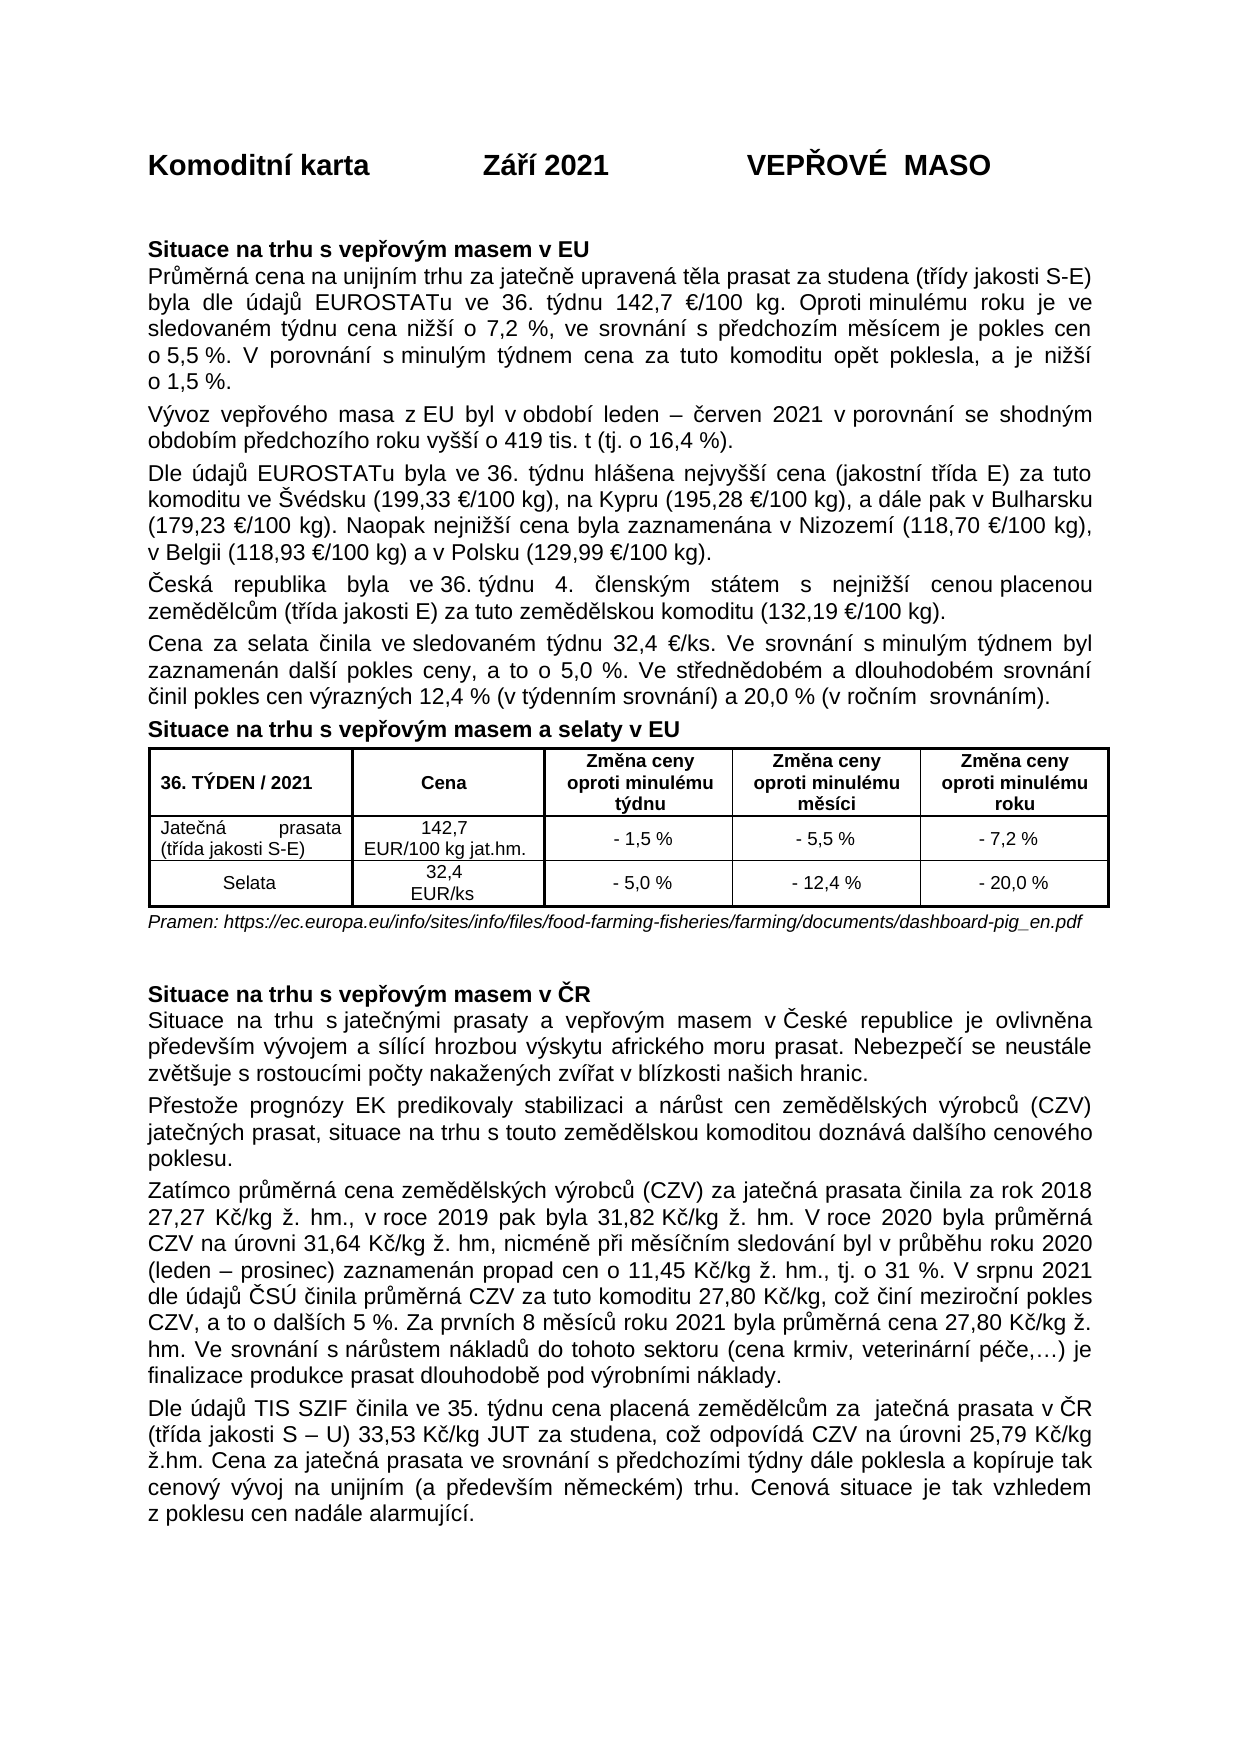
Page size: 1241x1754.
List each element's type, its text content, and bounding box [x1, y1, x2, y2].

text Komoditní karta Září 2021 VEPŘOVÉ MASO [148, 148, 1093, 181]
table_cell - 5,0 % [546, 861, 732, 904]
subtitle Situace na trhu s vepřovým masem v EU [148, 236, 1093, 263]
table_header Změna ceny oproti minulému roku [921, 750, 1107, 814]
table_cell Jatečná prasata (třída jakosti S-E) [151, 817, 351, 860]
table_cell - 1,5 % [546, 817, 732, 860]
text Cena za selata činila ve sledovaném týdnu 32,4 €/ks. Ve srovnání s minulým týdnem byl zaznamenán další pokles ceny, a to o 5,0 %. Ve střednědobém a dlouhodobém srovnání činil pokles cen výrazných 12,4 % (v týdenním srovnání) a 20,0 % (v ročním srovnáním). [148, 630, 1093, 709]
table_cell Selata [151, 861, 351, 904]
text Dle údajů EUROSTATu byla ve 36. týdnu hlášena nejvyšší cena (jakostní třída E) za tuto komoditu ve Švédsku (199,33 €/100 kg), na Kypru (195,28 €/100 kg), a dále pak v Bulharsku (179,23 €/100 kg). Naopak nejnižší cena byla zaznamenána v Nizozemí (118,70 €/100 kg), v Belgii (118,93 €/100 kg) a v Polsku (129,99 €/100 kg). [148, 459, 1093, 565]
table_header Cena [354, 750, 543, 814]
table_cell 142,7 EUR/100 kg jat.hm. [354, 817, 543, 860]
subtitle Situace na trhu s vepřovým masem v ČR [148, 981, 1093, 1007]
text Vývoz vepřového masa z EU byl v období leden – červen 2021 v porovnání se shodným obdobím předchozího roku vyšší o 419 tis. t (tj. o 16,4 %). [148, 401, 1093, 453]
text Průměrná cena na unijním trhu za jatečně upravená těla prasat za studena (třídy jakosti S-E) byla dle údajů EUROSTATu ve 36. týdnu 142,7 €/100 kg. Oproti minulému roku je ve sledovaném týdnu cena nižší o 7,2 %, ve srovnání s předchozím měsícem je pokles cen o 5,5 %. V porovnání s minulým týdnem cena za tuto komoditu opět poklesla, a je nižší o 1,5 %. [148, 263, 1093, 394]
text Situace na trhu s vepřovým masem a selaty v EU [148, 716, 1167, 743]
table_cell - 20,0 % [921, 861, 1107, 904]
table_header Změna ceny oproti minulému měsíci [733, 750, 920, 814]
table_cell - 5,5 % [733, 817, 920, 860]
table_header 36. TÝDEN / 2021 [151, 750, 351, 814]
table_cell - 12,4 % [733, 861, 920, 904]
table_cell - 7,2 % [921, 817, 1107, 860]
text Dle údajů TIS SZIF činila ve 35. týdnu cena placená zemědělcům za jatečná prasata v ČR (třída jakosti S – U) 33,53 Kč/kg JUT za studena, což odpovídá CZV na úrovni 25,79 Kč/kg ž.hm. Cena za jatečná prasata ve srovnání s předchozími týdny dále poklesla a kopíruje tak cenový vývoj na unijním (a především německém) trhu. Cenová situace je tak vzhledem z poklesu cen nadále alarmující. [148, 1394, 1093, 1526]
text Česká republika byla ve 36. týdnu 4. členským státem s nejnižší cenou placenou zemědělcům (třída jakosti E) za tuto zemědělskou komoditu (132,19 €/100 kg). [148, 571, 1093, 624]
text Zatímco průměrná cena zemědělských výrobců (CZV) za jatečná prasata činila za rok 2018 27,27 Kč/kg ž. hm., v roce 2019 pak byla 31,82 Kč/kg ž. hm. V roce 2020 byla průměrná CZV na úrovni 31,64 Kč/kg ž. hm, nicméně při měsíčním sledování byl v průběhu roku 2020 (leden – prosinec) zaznamenán propad cen o 11,45 Kč/kg ž. hm., tj. o 31 %. V srpnu 2021 dle údajů ČSÚ činila průměrná CZV za tuto komoditu 27,80 Kč/kg, což činí meziroční pokles CZV, a to o dalších 5 %. Za prvních 8 měsíců roku 2021 byla průměrná cena 27,80 Kč/kg ž. hm. Ve srovnání s nárůstem nákladů do tohoto sektoru (cena krmiv, veterinární péče,…) je finalizace produkce prasat dlouhodobě pod výrobními náklady. [148, 1177, 1093, 1388]
table_header Změna ceny oproti minulému týdnu [546, 750, 732, 814]
text Přestože prognózy EK predikovaly stabilizaci a nárůst cen zemědělských výrobců (CZV) jatečných prasat, situace na trhu s touto zemědělskou komoditou doznává dalšího cenového poklesu. [148, 1092, 1093, 1171]
text Situace na trhu s jatečnými prasaty a vepřovým masem v České republice je ovlivněna především vývojem a sílící hrozbou výskytu afrického moru prasat. Nebezpečí se neustále zvětšuje s rostoucími počty nakažených zvířat v blízkosti našich hranic. [148, 1007, 1093, 1086]
text Pramen: https://ec.europa.eu/info/sites/info/files/food-farming-fisheries/farming/documents/dashboard-pig_en.pdf [148, 910, 1093, 933]
table_cell 32,4 EUR/ks [354, 861, 543, 904]
